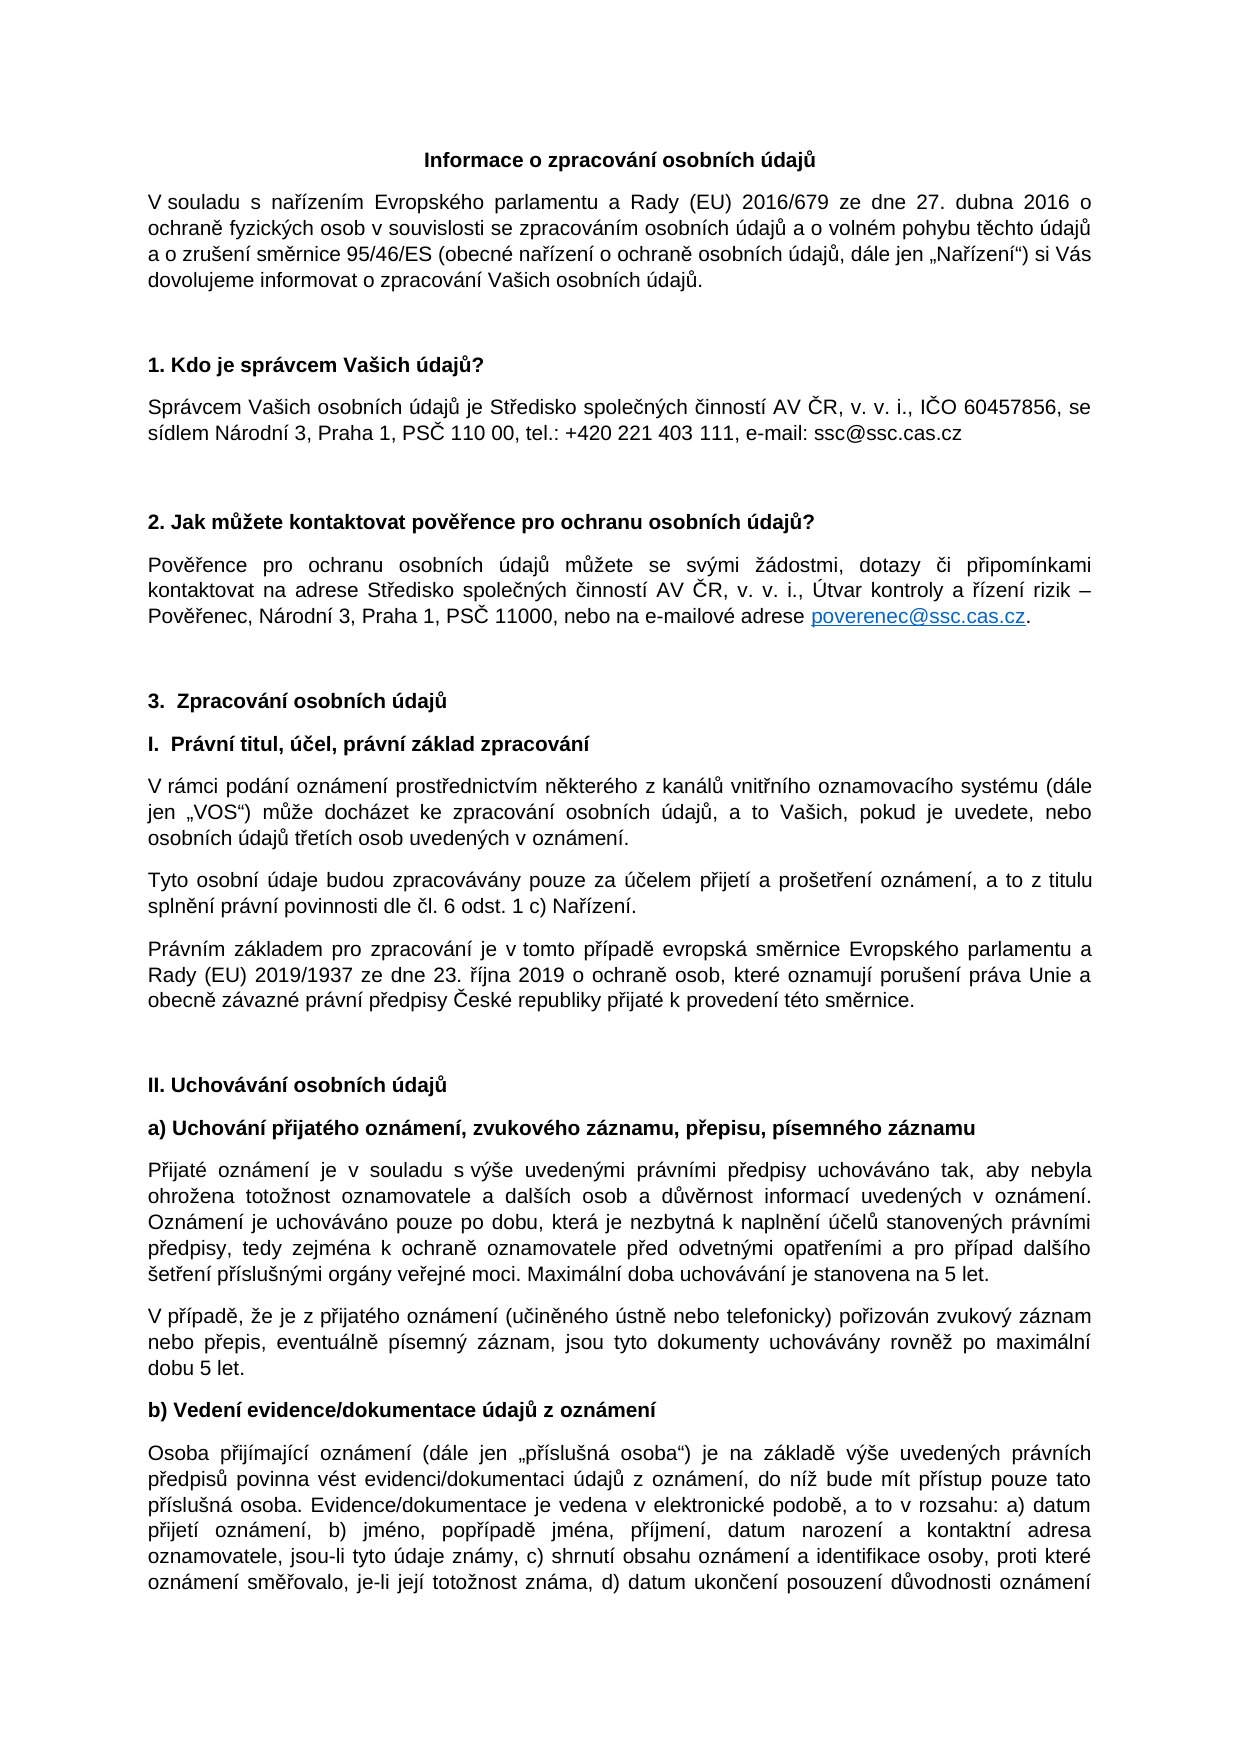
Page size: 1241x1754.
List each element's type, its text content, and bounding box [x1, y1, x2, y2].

text V souladu s nařízením Evropského parlamentu a Rady (EU) 2016/679 ze dne 27. dubna 2016 o ochraně fyzických osob v souvislosti se zpracováním osobních údajů a o volném pohybu těchto údajů a o zrušení směrnice 95/46/ES (obecné nařízení o ochraně osobních údajů, dále jen „Nařízení“) si Vás dovolujeme informovat o zpracování Vašich osobních údajů. [148, 190, 1093, 292]
text 3. Zpracování osobních údajů [148, 689, 1093, 713]
text V případě, že je z přijatého oznámení (učiněného ústně nebo telefonicky) pořizován zvukový záznam nebo přepis, eventuálně písemný záznam, jsou tyto dokumenty uchovávány rovněž po maximální dobu 5 let. [148, 1304, 1093, 1380]
text I. Právní titul, účel, právní základ zpracování [148, 732, 1093, 756]
text a) Uchování přijatého oznámení, zvukového záznamu, přepisu, písemného záznamu [148, 1116, 1093, 1140]
text V rámci podání oznámení prostřednictvím některého z kanálů vnitřního oznamovacího systému (dále jen „VOS“) může docházet ke zpracování osobních údajů, a to Vašich, pokud je uvedete, nebo osobních údajů třetích osob uvedených v oznámení. [148, 774, 1093, 850]
text Přijaté oznámení je v souladu s výše uvedenými právními předpisy uchováváno tak, aby nebyla ohrožena totožnost oznamovatele a dalších osob a důvěrnost informací uvedených v oznámení. Oznámení je uchováváno pouze po dobu, která je nezbytná k naplnění účelů stanovených právními předpisy, tedy zejména k ochraně oznamovatele před odvetnými opatřeními a pro případ dalšího šetření příslušnými orgány veřejné moci. Maximální doba uchovávání je stanovena na 5 let. [148, 1158, 1093, 1286]
text 2. Jak můžete kontaktovat pověřence pro ochranu osobních údajů? [148, 510, 1093, 534]
text Správcem Vašich osobních údajů je Středisko společných činností AV ČR, v. v. i., IČO 60457856, se sídlem Národní 3, Praha 1, PSČ 110 00, tel.: +420 221 403 111, e-mail: ssc@ssc.cas.cz [148, 395, 1093, 445]
text Informace o zpracování osobních údajů [148, 148, 1093, 172]
text Pověřence pro ochranu osobních údajů můžete se svými žádostmi, dotazy či připomínkami kontaktovat na adrese Středisko společných činností AV ČR, v. v. i., Útvar kontroly a řízení rizik – Pověřenec, Národní 3, Praha 1, PSČ 11000, nebo na e-mailové adrese poverenec@ssc.cas.cz. [148, 552, 1093, 628]
text II. Uchovávání osobních údajů [148, 1073, 1093, 1097]
text b) Vedení evidence/dokumentace údajů z oznámení [148, 1398, 1093, 1422]
text Právním základem pro zpracování je v tomto případě evropská směrnice Evropského parlamentu a Rady (EU) 2019/1937 ze dne 23. října 2019 o ochraně osob, které oznamují porušení práva Unie a obecně závazné právní předpisy České republiky přijaté k provedení této směrnice. [148, 937, 1093, 1012]
text 1. Kdo je správcem Vašich údajů? [148, 353, 1093, 377]
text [148, 1441, 1093, 1594]
text Tyto osobní údaje budou zpracovávány pouze za účelem přijetí a prošetření oznámení, a to z titulu splnění právní povinnosti dle čl. 6 odst. 1 c) Nařízení. [148, 868, 1093, 918]
